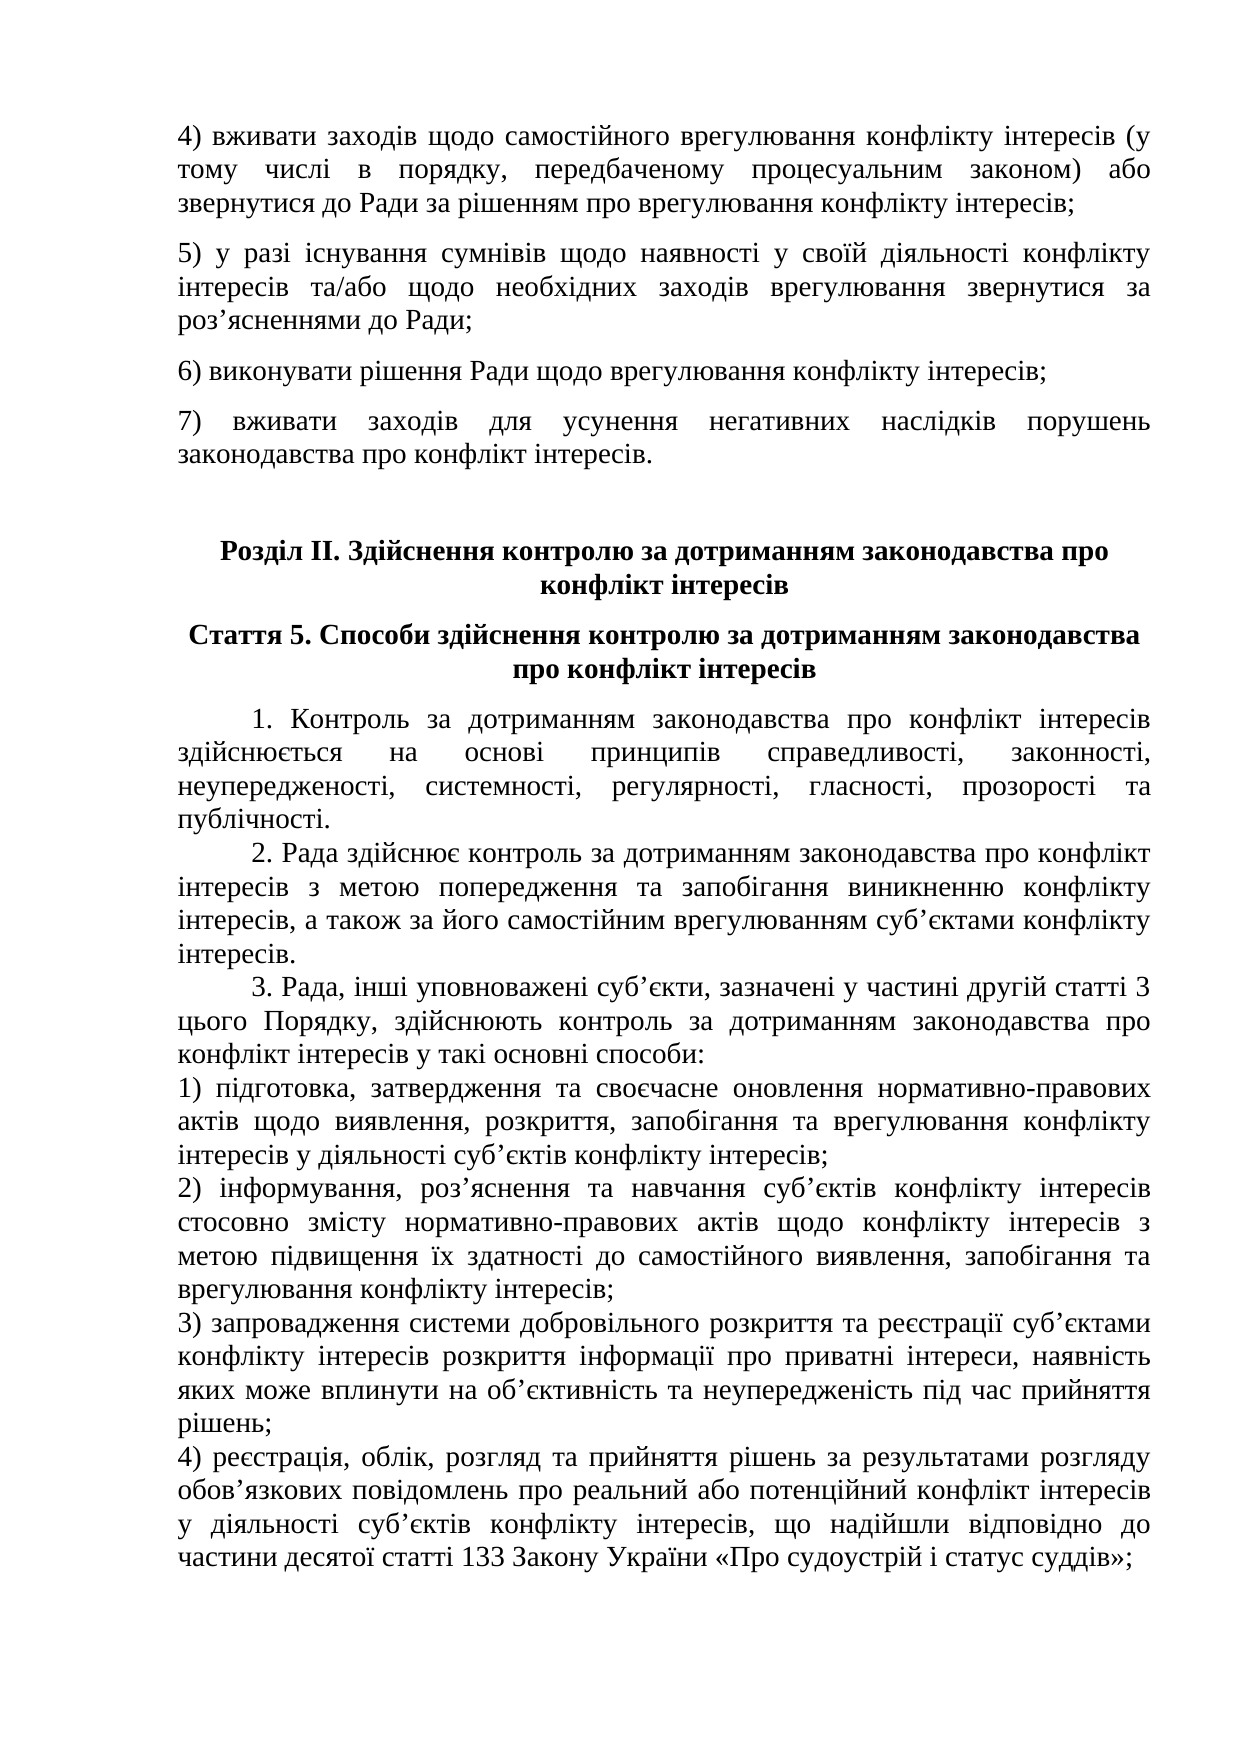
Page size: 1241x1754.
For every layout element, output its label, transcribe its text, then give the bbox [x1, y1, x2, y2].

text Стаття 5. Способи здійснення контролю за дотриманням законодавства про конфлікт інтересів [177, 617, 1152, 684]
text 2) інформування, роз’яснення та навчання суб’єктів конфлікту інтересів стосовно змісту нормативно-правових актів щодо конфлікту інтересів з метою підвищення їх здатності до самостійного виявлення, запобігання та врегулювання конфлікту інтересів; [177, 1171, 1152, 1305]
text Розділ ІІ. Здійснення контролю за дотриманням законодавства про конфлікт інтересів [177, 533, 1152, 601]
text 6) виконувати рішення Ради щодо врегулювання конфлікту інтересів; [177, 353, 1152, 386]
text 4) вживати заходів щодо самостійного врегулювання конфлікту інтересів (у тому числі в порядку, передбаченому процесуальним законом) або звернутися до Ради за рішенням про врегулювання конфлікту інтересів; [177, 118, 1152, 219]
text 5) у разі існування сумнівів щодо наявності у своїй діяльності конфлікту інтересів та/або щодо необхідних заходів врегулювання звернутися за роз’ясненнями до Ради; [177, 235, 1152, 336]
text 1) підготовка, затвердження та своєчасне оновлення нормативно-правових актів щодо виявлення, розкриття, запобігання та врегулювання конфлікту інтересів у діяльності суб’єктів конфлікту інтересів; [177, 1070, 1152, 1171]
text 3) запровадження системи добровільного розкриття та реєстрації суб’єктами конфлікту інтересів розкриття інформації про приватні інтереси, наявність яких може вплинути на об’єктивність та неупередженість під час прийняття рішень; [177, 1305, 1152, 1439]
text 1. Контроль за дотриманням законодавства про конфлікт інтересів здійснюється на основі принципів справедливості, законності, неупередженості, системності, регулярності, гласності, прозорості та публічності. [177, 701, 1152, 835]
text 3. Рада, інші уповноважені суб’єкти, зазначені у частині другій статті 3 цього Порядку, здійснюють контроль за дотриманням законодавства про конфлікт інтересів у такі основні способи: [177, 969, 1152, 1070]
text 2. Рада здійснює контроль за дотриманням законодавства про конфлікт інтересів з метою попередження та запобігання виникненню конфлікту інтересів, а також за його самостійним врегулюванням суб’єктами конфлікту інтересів. [177, 835, 1152, 969]
text 4) реєстрація, облік, розгляд та прийняття рішень за результатами розгляду обов’язкових повідомлень про реальний або потенційний конфлікт інтересів у діяльності суб’єктів конфлікту інтересів, що надійшли відповідно до частини десятої статті 133 Закону України «Про судоустрій і статус суддів»; [177, 1439, 1152, 1573]
text 7) вживати заходів для усунення негативних наслідків порушень законодавства про конфлікт інтересів. [177, 403, 1152, 470]
